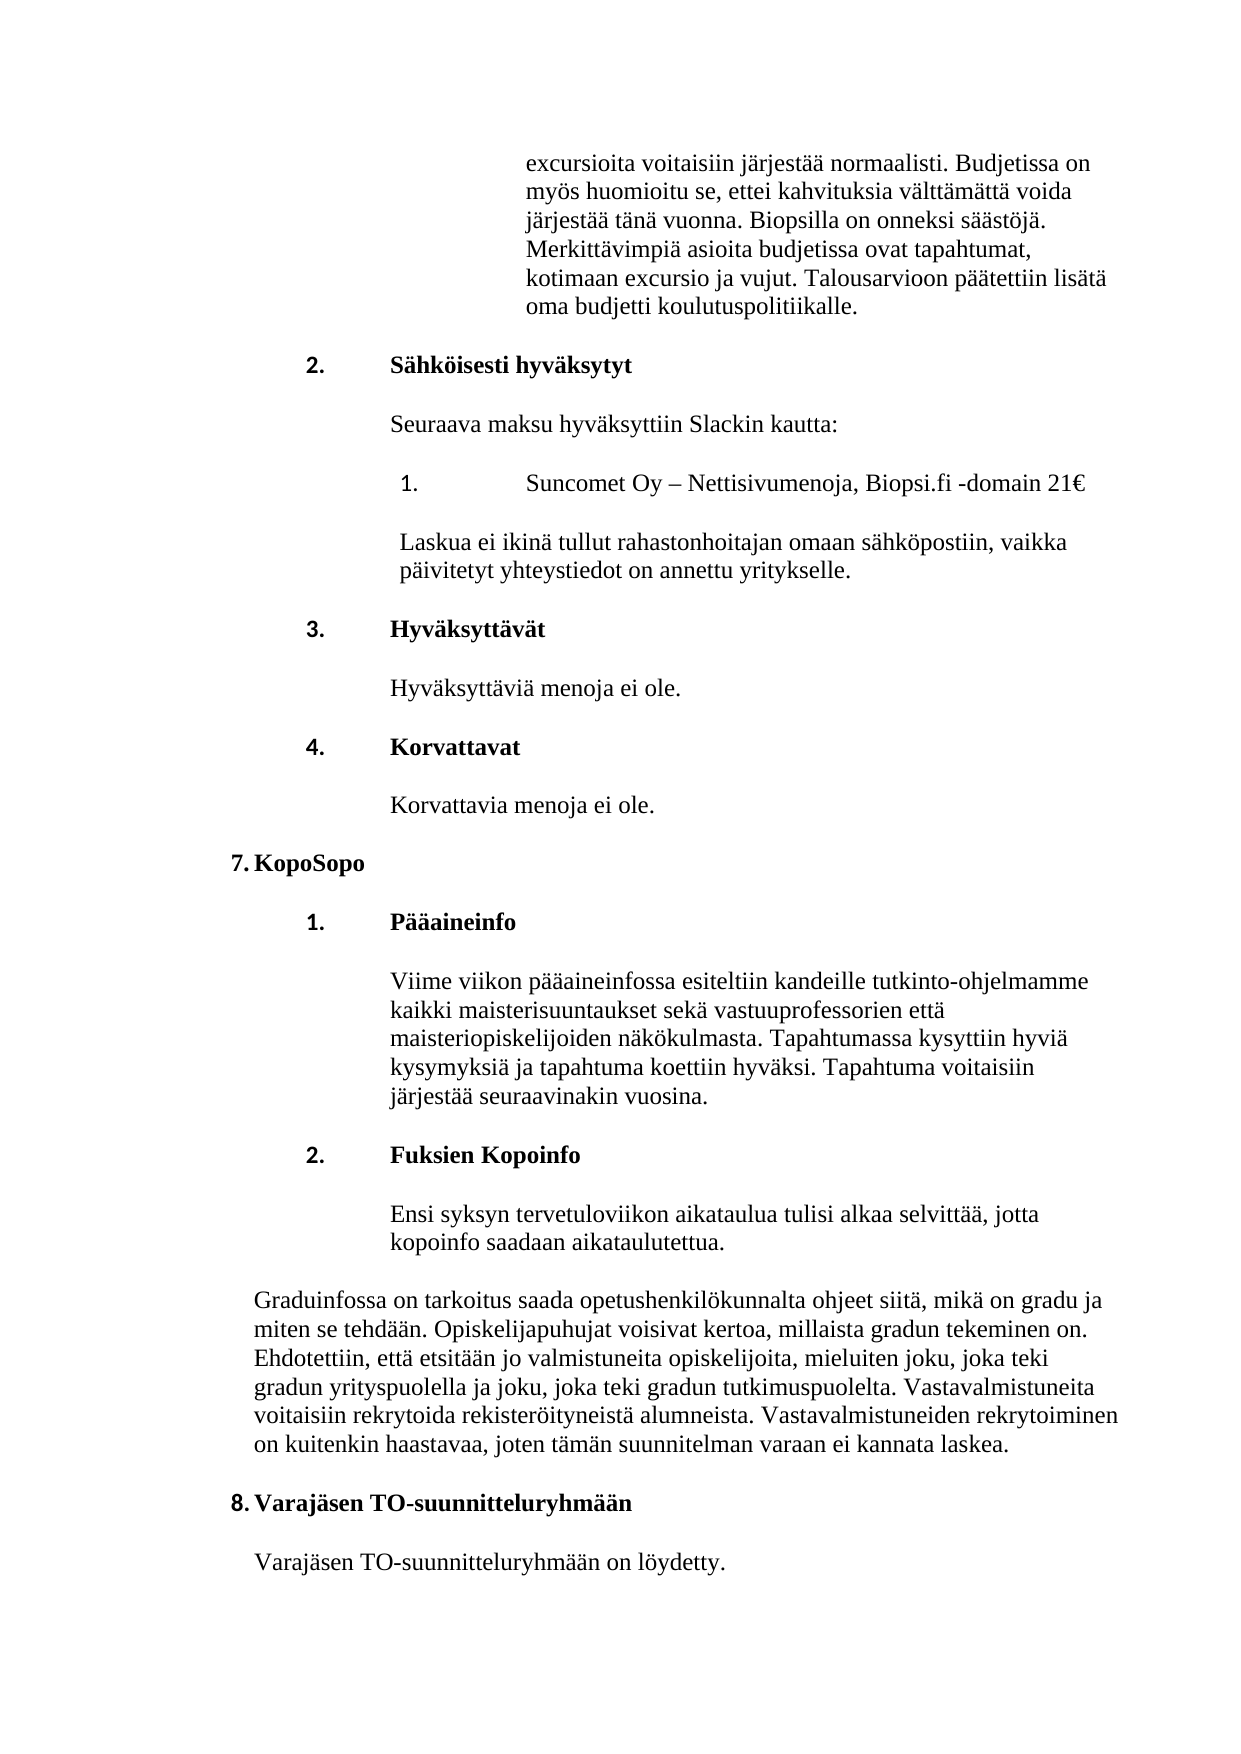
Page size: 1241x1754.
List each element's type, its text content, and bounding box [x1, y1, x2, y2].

text Laskua ei ikinä tullut rahastonhoitajan omaan sähköpostiin, vaikka päivitetyt yhteystiedot on annettu yritykselle. [399, 527, 1122, 584]
list Hyväksyttävät [306, 613, 1122, 644]
list Pääaineinfo [306, 906, 1122, 937]
text Varajäsen TO-suunnitteluryhmään on löydetty. [254, 1547, 1122, 1575]
list Fuksien Kopoinfo [306, 1139, 1122, 1169]
text Hyväksyttäviä menoja ei ole. [390, 673, 1122, 702]
text Ensi syksyn tervetuloviikon aikataulua tulisi alkaa selvittää, jotta kopoinfo saadaan aikataulutettua. [390, 1199, 1122, 1256]
text Graduinfossa on tarkoitus saada opetushenkilökunnalta ohjeet siitä, mikä on gradu ja miten se tehdään. Opiskelijapuhujat voisivat kertoa, millaista gradun tekeminen on. Ehdotettiin, että etsitään jo valmistuneita opiskelijoita, mieluiten joku, joka teki gradun yrityspuolella ja joku, joka teki gradun tutkimuspuolelta. Vastavalmistuneita voitaisiin rekrytoida rekisteröityneistä alumneista. Vastavalmistuneiden rekrytoiminen on kuitenkin haastavaa, joten tämän suunnitelman varaan ei kannata laskea. [253, 1285, 1122, 1458]
text Korvattavia menoja ei ole. [390, 791, 1122, 819]
text Seuraava maksu hyväksyttiin Slackin kautta: [390, 409, 1122, 438]
text Viime viikon pääaineinfossa esiteltiin kandeille tutkinto-ohjelmamme kaikki maisterisuuntaukset sekä vastuuprofessorien että maisteriopiskelijoiden näkökulmasta. Tapahtumassa kysyttiin hyviä kysymyksiä ja tapahtuma koettiin hyväksi. Tapahtuma voitaisiin järjestää seuraavinakin vuosina. [390, 966, 1122, 1110]
list Varajäsen TO-suunnitteluryhmään [231, 1487, 1122, 1517]
list Sähköisesti hyväksytyt [306, 349, 1122, 380]
list Korvattavat [306, 731, 1122, 761]
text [526, 148, 1122, 320]
list KopoSopo [231, 848, 1122, 877]
list Suncomet Oy – Nettisivumenoja, Biopsi.fi -domain 21€ [399, 467, 1122, 497]
